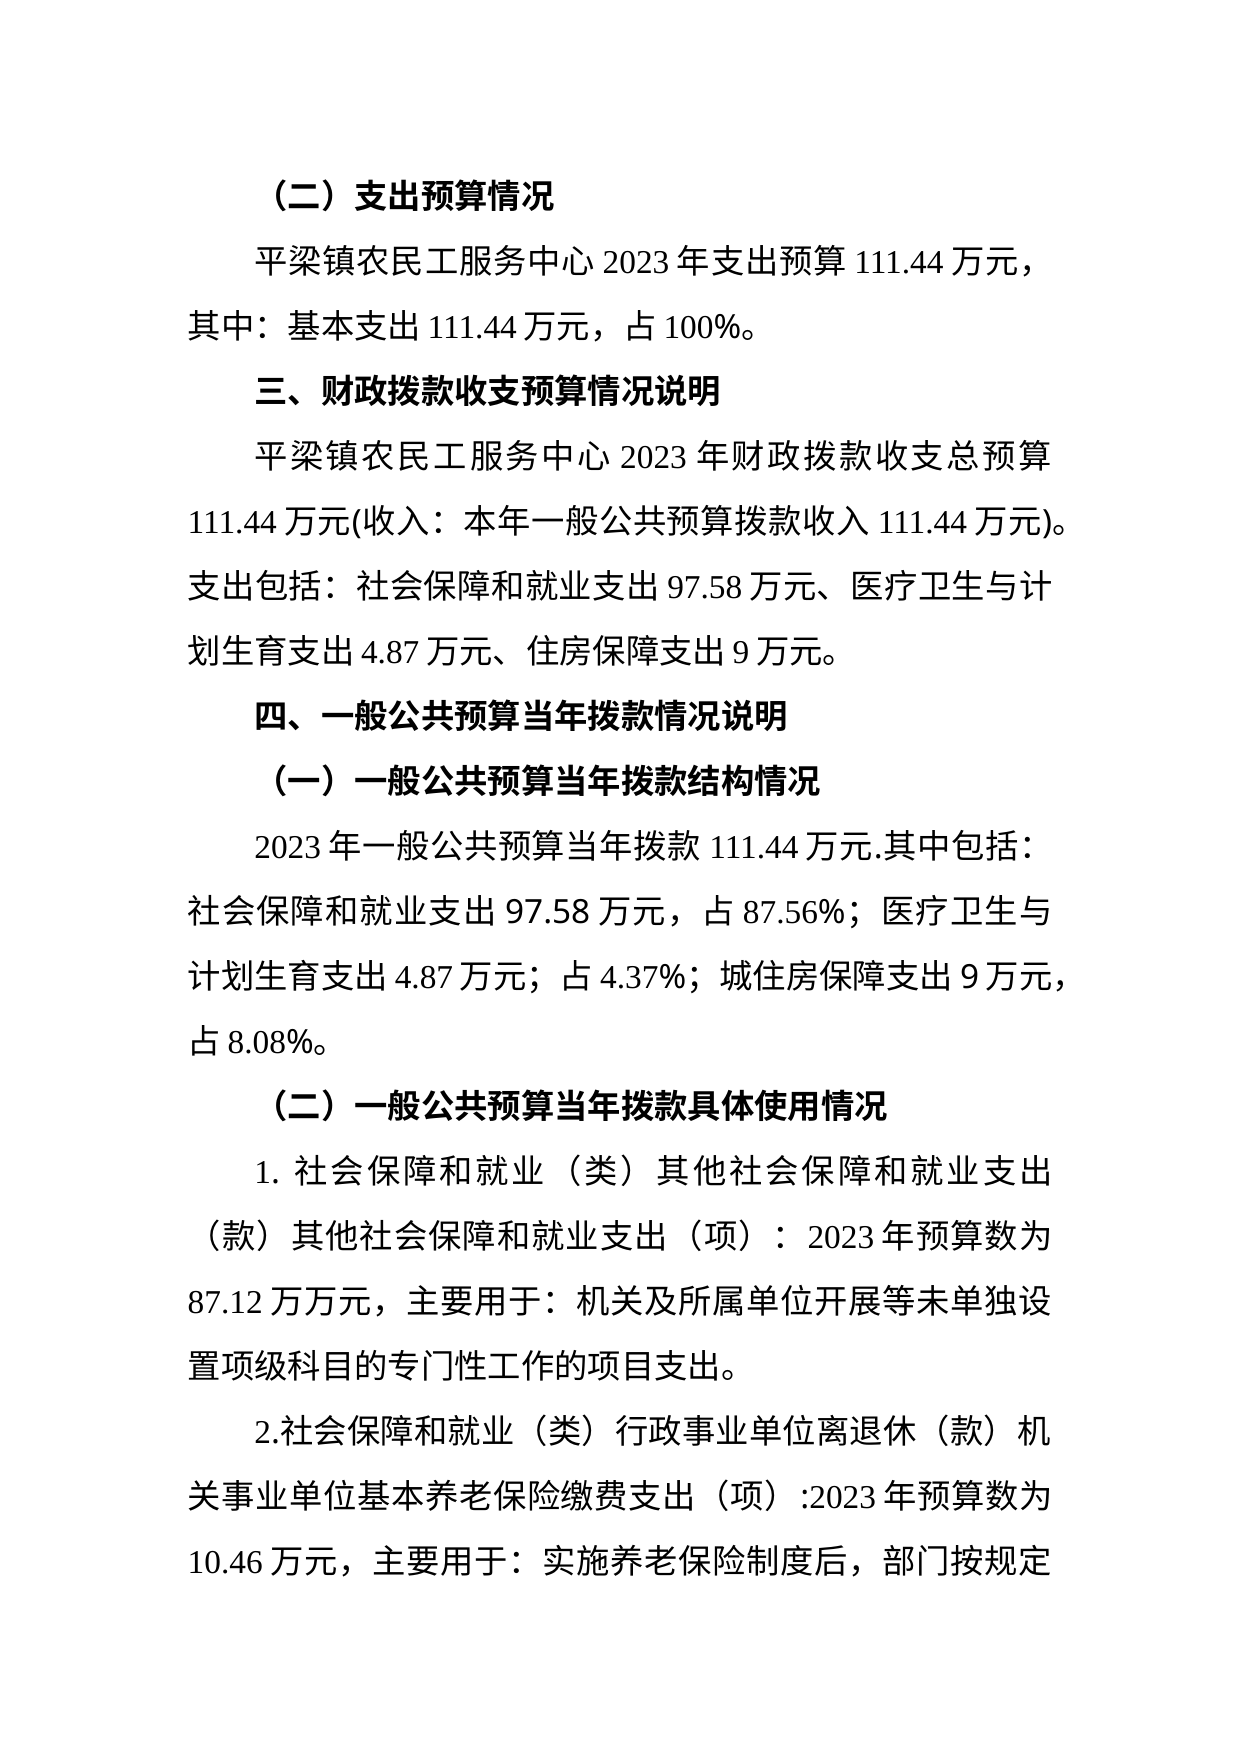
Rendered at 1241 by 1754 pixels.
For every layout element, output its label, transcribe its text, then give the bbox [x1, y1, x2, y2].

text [187, 1397, 1053, 1592]
subtitle 三、财政拨款收支预算情况说明 [187, 357, 1053, 422]
text （二）支出预算情况 [187, 162, 1053, 227]
subtitle 四、一般公共预算当年拨款情况说明 [187, 682, 1053, 747]
text （二）一般公共预算当年拨款具体使用情况 [187, 1072, 1053, 1137]
text 平梁镇农民工服务中心2023年财政拨款收支总预算 111.44万元(收入：本年一般公共预算拨款收入111.44万元)。支出包括：社会保障和就业支出97.58万元、医疗卫生与计划生育支出4.87万元、住房保障支出9万元。 [187, 422, 1053, 682]
text 平梁镇农民工服务中心2023年支出预算111.44万元，其中：基本支出111.44万元，占100%。 [187, 227, 1053, 357]
text 2023年一般公共预算当年拨款111.44万元.其中包括：社会保障和就业支出97.58万元，占87.56%；医疗卫生与计划生育支出4.87万元；占4.37%；城住房保障支出9万元，占8.08%。 [187, 812, 1053, 1072]
text 1. 社会保障和就业（类）其他社会保障和就业支出（款）其他社会保障和就业支出（项）：2023年预算数为87.12万万元，主要用于：机关及所属单位开展等未单独设置项级科目的专门性工作的项目支出。 [187, 1137, 1053, 1397]
text （一）一般公共预算当年拨款结构情况 [187, 747, 1053, 812]
